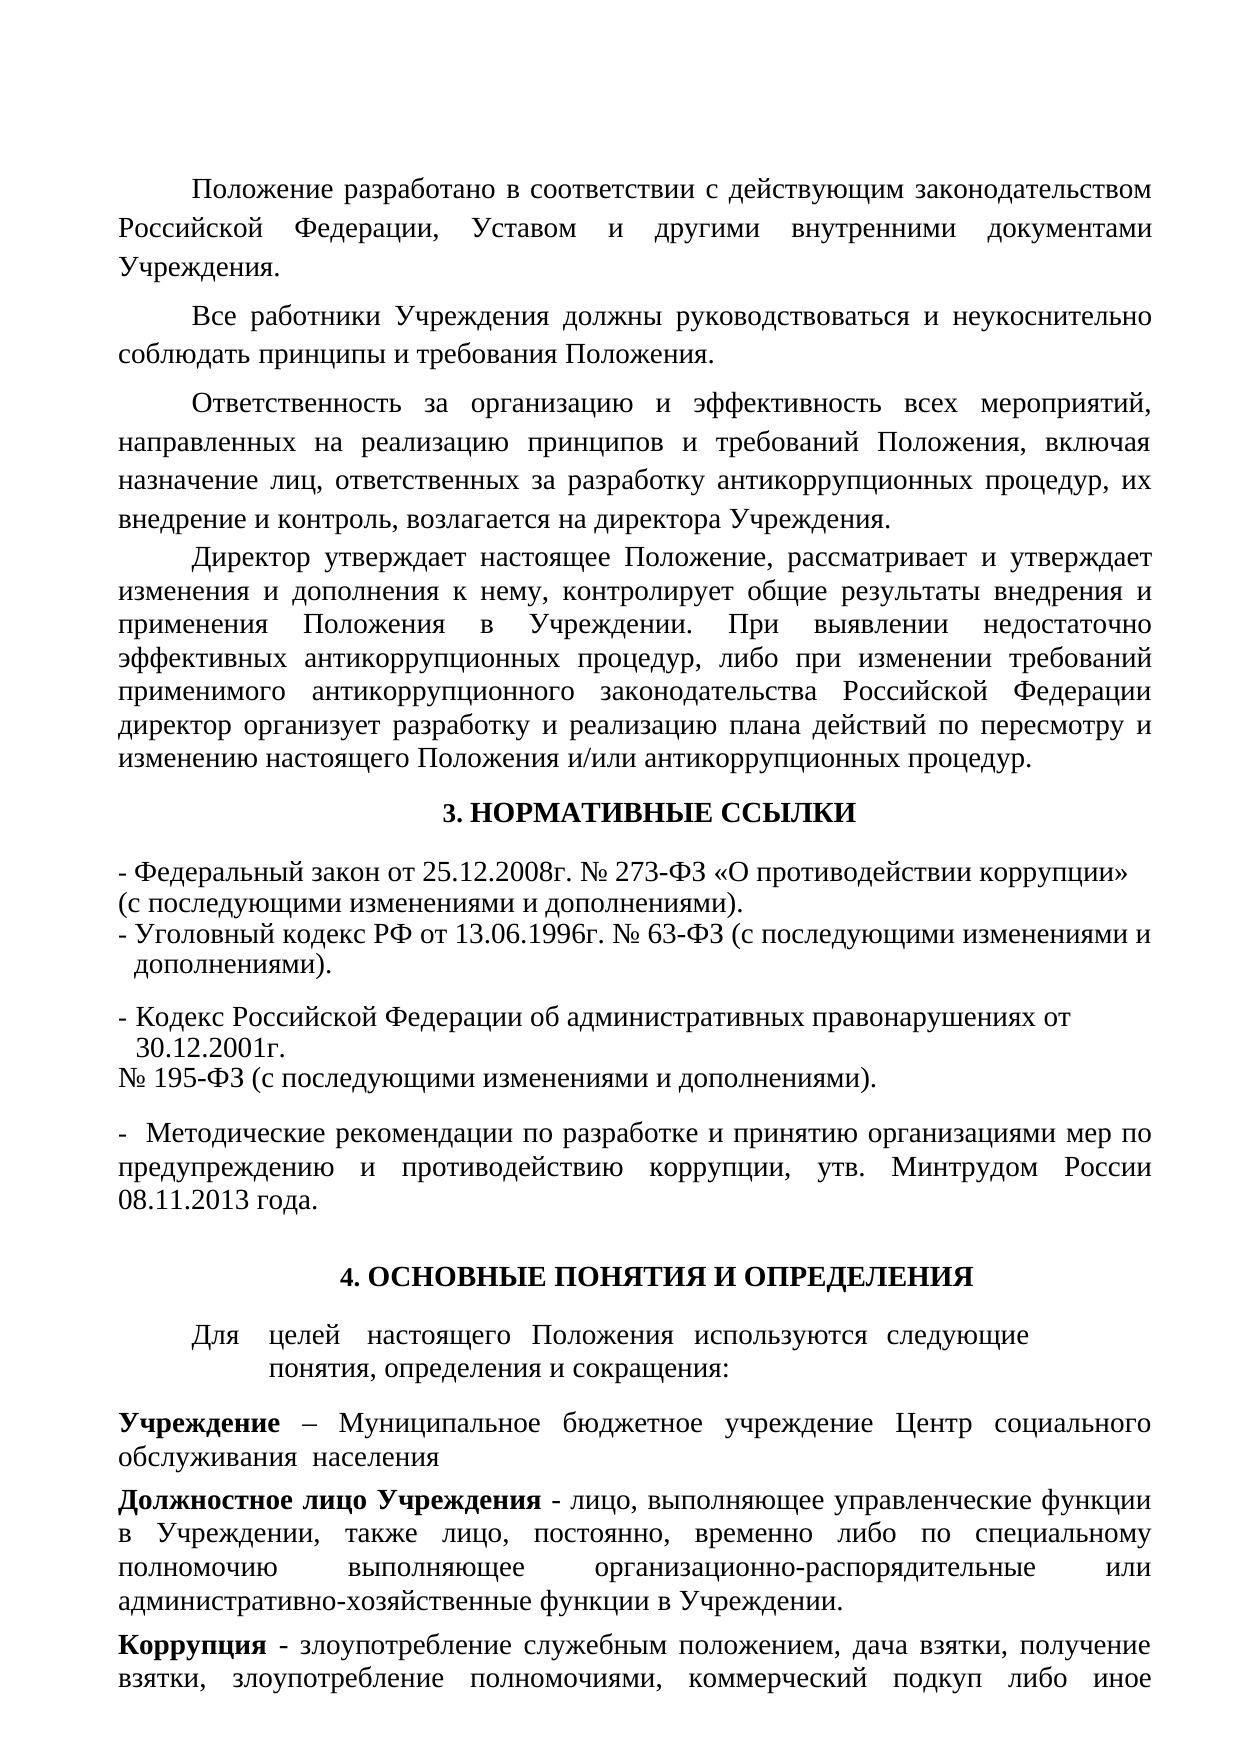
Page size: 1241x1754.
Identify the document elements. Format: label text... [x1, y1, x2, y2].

text Для целей настоящего Положения используются следующие понятия, определения и сокращения: [118, 1318, 1152, 1384]
list Кодекс Российской Федерации об административных правонарушениях от 30.12.2001г. [118, 1002, 1163, 1063]
text Учреждение – Муниципальное бюджетное учреждение Центр социального обслуживания населения [118, 1405, 1152, 1472]
text Положение разработано в соответствии с действующим законодательством Российской Федерации, Уставом и другими внутренними документами Учреждения. [118, 172, 1152, 282]
text Должностное лицо Учреждения - лицо, выполняющее управленческие функции в Учреждении, также лицо, постоянно, временно либо по специальному полномочию выполняющее организационно-распорядительные или административно-хозяйственные функции в Учреждении. [118, 1482, 1152, 1616]
list Методические рекомендации по разработке и принятию организациями мер по предупреждению и противодействию коррупции, утв. Минтрудом России 08.11.2013 года. [118, 1115, 1152, 1216]
text Директор утверждает настоящее Положение, рассматривает и утверждает изменения и дополнения к нему, контролирует общие результаты внедрения и применения Положения в Учреждении. При выявлении недостаточно эффективных антикоррупционных процедур, либо при изменении требований применимого антикоррупционного законодательства Российской Федерации директор организует разработку и реализацию плана действий по пересмотру и изменению настоящего Положения и/или антикоррупционных процедур. [118, 539, 1152, 774]
list Федеральный закон от 25.12.2008г. № 273-ФЗ «О противодействии коррупции» [118, 854, 1163, 887]
text № 195-ФЗ (с последующими изменениями и дополнениями). [118, 1063, 1163, 1094]
list Уголовный кодекс РФ от 13.06.1996г. № 63-ФЗ (с последующими изменениями и дополнениями). [118, 918, 1163, 980]
text Все работники Учреждения должны руководствоваться и неукоснительно соблюдать принципы и требования Положения. [118, 298, 1152, 369]
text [118, 1627, 1152, 1694]
subtitle ОСНОВНЫЕ ПОНЯТИЯ И ОПРЕДЕЛЕНИЯ [340, 1259, 1163, 1293]
text (с последующими изменениями и дополнениями). [118, 888, 1163, 918]
subtitle НОРМАТИВНЫЕ ССЫЛКИ [442, 795, 1163, 829]
text Ответственность за организацию и эффективность всех мероприятий, направленных на реализацию принципов и требований Положения, включая назначение лиц, ответственных за разработку антикоррупционных процедур, их внедрение и контроль, возлагается на директора Учреждения. [118, 385, 1152, 534]
